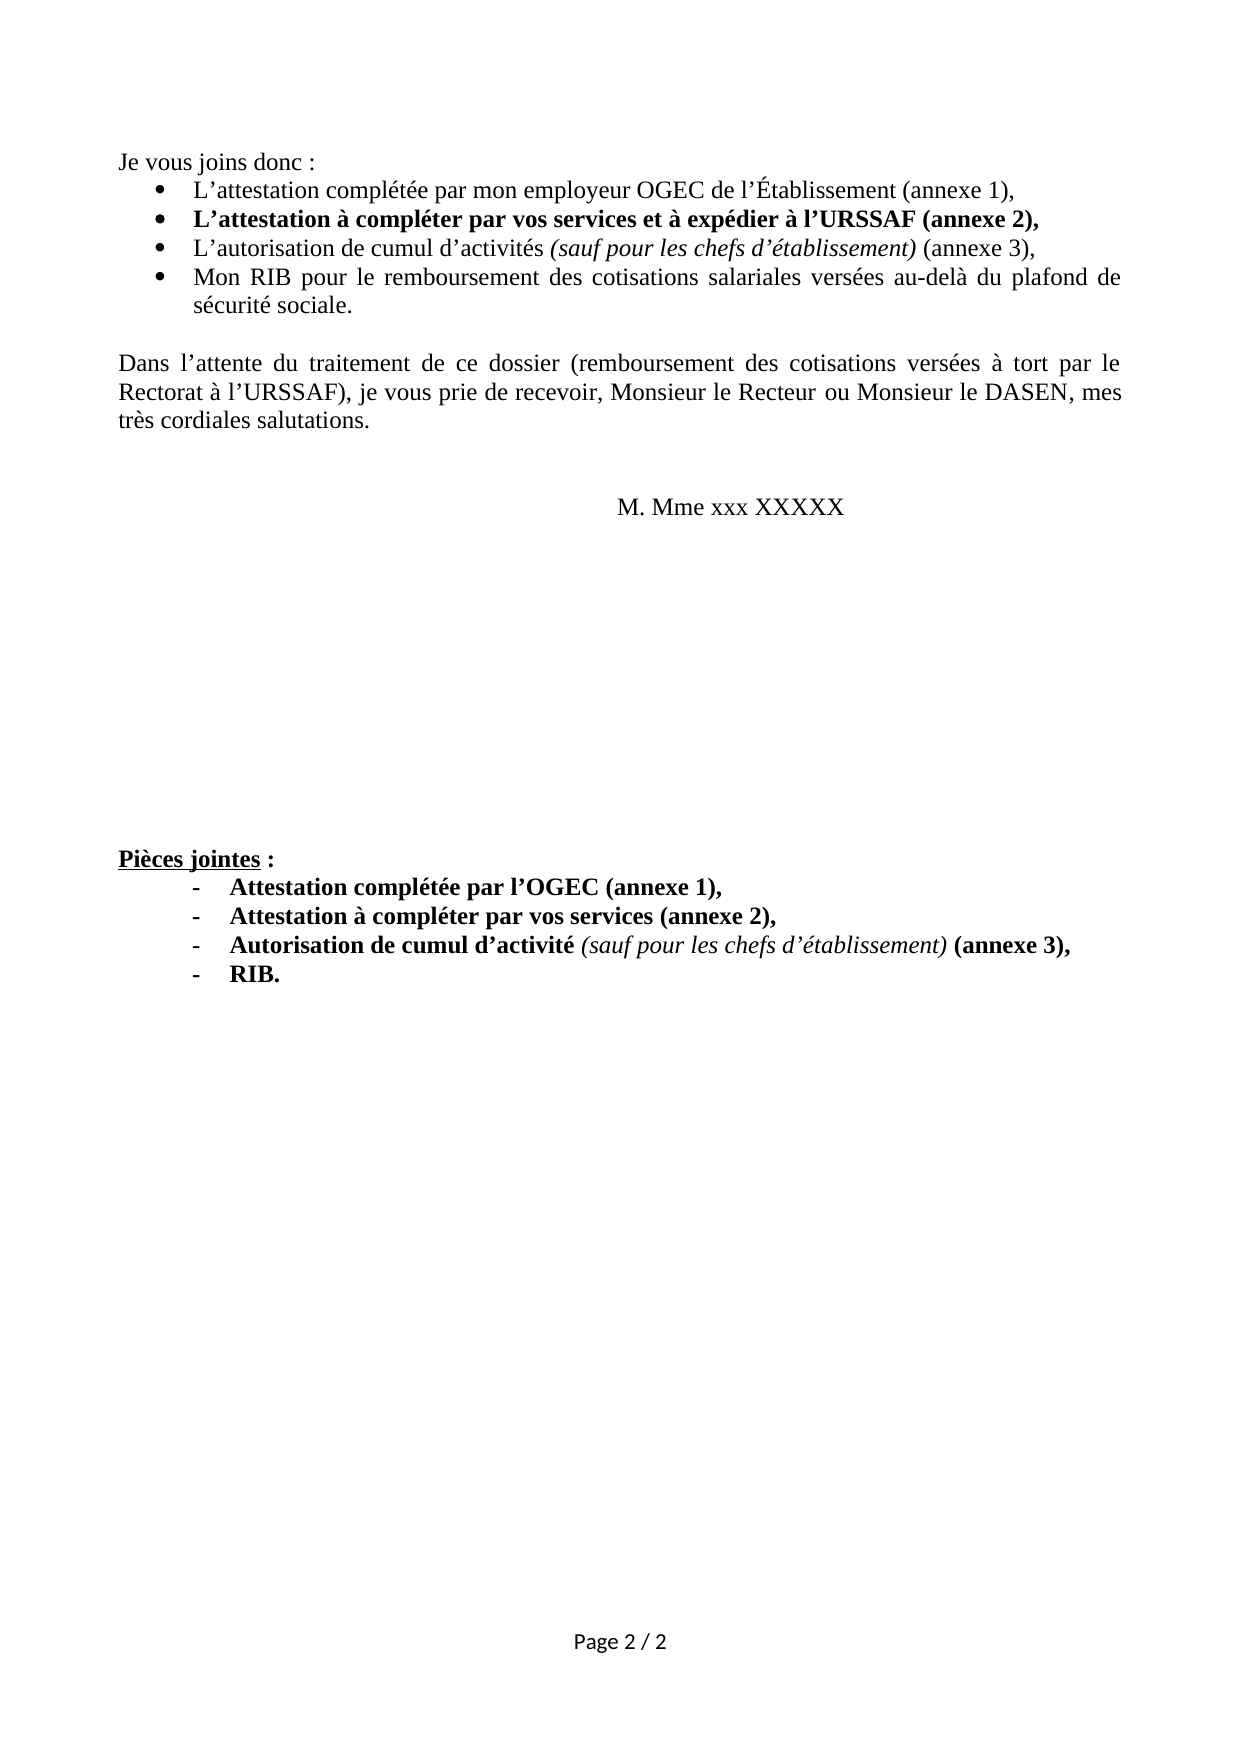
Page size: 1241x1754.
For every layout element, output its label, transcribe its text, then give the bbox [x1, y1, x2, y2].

list Attestation à compléter par vos services (annexe 2), [192, 901, 1122, 930]
list RIB. [192, 959, 1122, 987]
list Mon RIB pour le remboursement des cotisations salariales versées au-delà du plafond de sécurité sociale. [156, 262, 1122, 319]
list Attestation complétée par l’OGEC (annexe 1), [192, 872, 1122, 901]
list L’attestation à compléter par vos services et à expédier à l’URSSAF (annexe 2), [156, 204, 1122, 233]
text Dans l’attente du traitement de ce dossier (remboursement des cotisations versées à tort par le Rectorat à l’URSSAF), je vous prie de recevoir, Monsieur le Recteur ou Monsieur le DASEN, mes très cordiales salutations. [118, 348, 1122, 434]
list Autorisation de cumul d’activité (sauf pour les chefs d’établissement) (annexe 3), [192, 930, 1122, 959]
text M. Mme xxx XXXXX [266, 492, 1122, 521]
list L’attestation complétée par mon employeur OGEC de l’Établissement (annexe 1), [156, 176, 1122, 204]
list L’autorisation de cumul d’activités (sauf pour les chefs d’établissement) (annexe 3), [156, 233, 1122, 262]
text Je vous joins donc : [118, 147, 1122, 176]
text Pièces jointes : [118, 844, 1122, 872]
